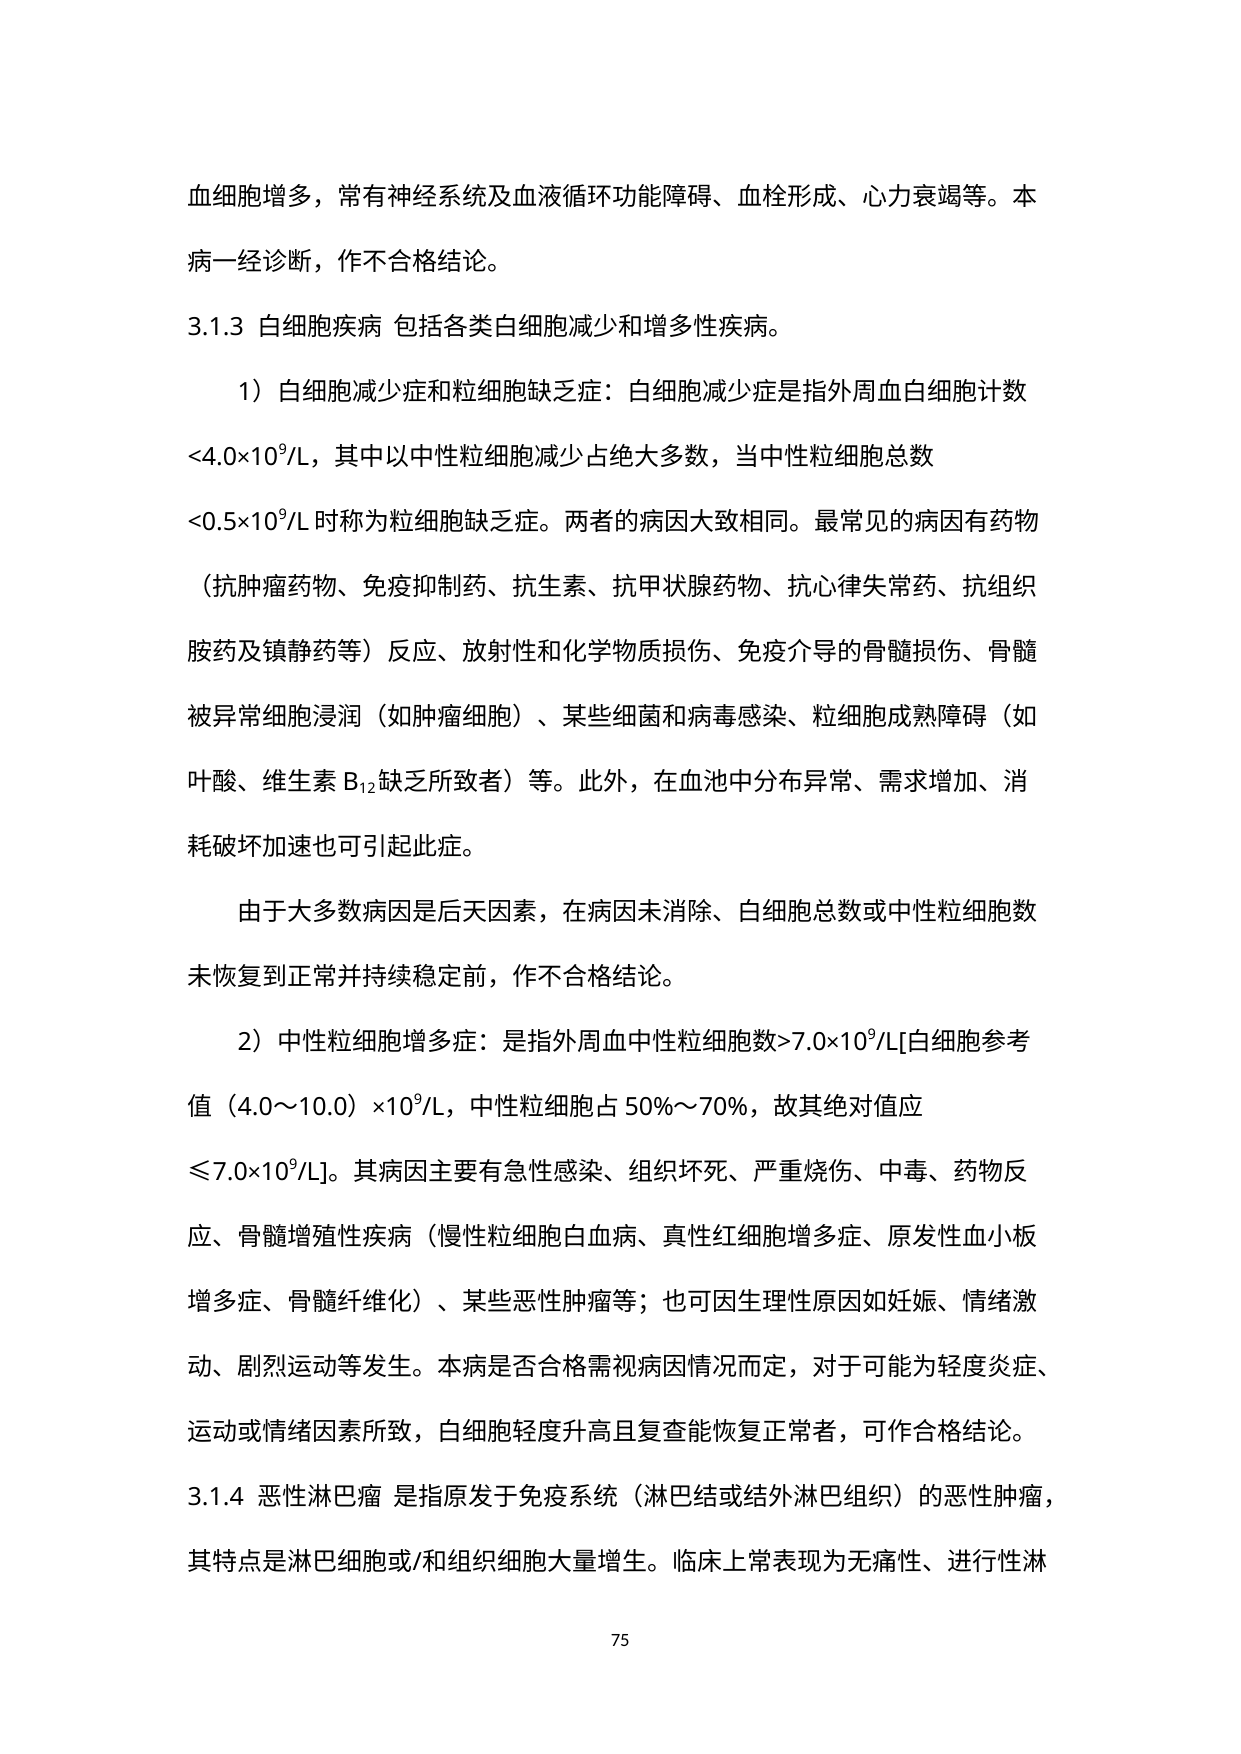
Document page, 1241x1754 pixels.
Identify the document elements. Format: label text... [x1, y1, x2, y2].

text 由于大多数病因是后天因素，在病因未消除、白细胞总数或中性粒细胞数未恢复到正常并持续稳定前，作不合格结论。 [187, 877, 1053, 1007]
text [187, 1462, 1053, 1592]
text 2）中性粒细胞增多症：是指外周血中性粒细胞数>7.0×109/L[白细胞参考值（4.0～10.0）×109/L，中性粒细胞占50%～70%，故其绝对值应≤7.0×109/L]。其病因主要有急性感染、组织坏死、严重烧伤、中毒、药物反应、骨髓增殖性疾病（慢性粒细胞白血病、真性红细胞增多症、原发性血小板增多症、骨髓纤维化）、某些恶性肿瘤等；也可因生理性原因如妊娠、情绪激动、剧烈运动等发生。本病是否合格需视病因情况而定，对于可能为轻度炎症、运动或情绪因素所致，白细胞轻度升高且复查能恢复正常者，可作合格结论。 [187, 1007, 1053, 1462]
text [187, 162, 1053, 292]
text 3.1.3 白细胞疾病 包括各类白细胞减少和增多性疾病。 [187, 292, 1053, 357]
text 1）白细胞减少症和粒细胞缺乏症：白细胞减少症是指外周血白细胞计数<4.0×109/L，其中以中性粒细胞减少占绝大多数，当中性粒细胞总数<0.5×109/L时称为粒细胞缺乏症。两者的病因大致相同。最常见的病因有药物（抗肿瘤药物、免疫抑制药、抗生素、抗甲状腺药物、抗心律失常药、抗组织胺药及镇静药等）反应、放射性和化学物质损伤、免疫介导的骨髓损伤、骨髓被异常细胞浸润（如肿瘤细胞）、某些细菌和病毒感染、粒细胞成熟障碍（如叶酸、维生素B12缺乏所致者）等。此外，在血池中分布异常、需求增加、消耗破坏加速也可引起此症。 [187, 357, 1053, 877]
